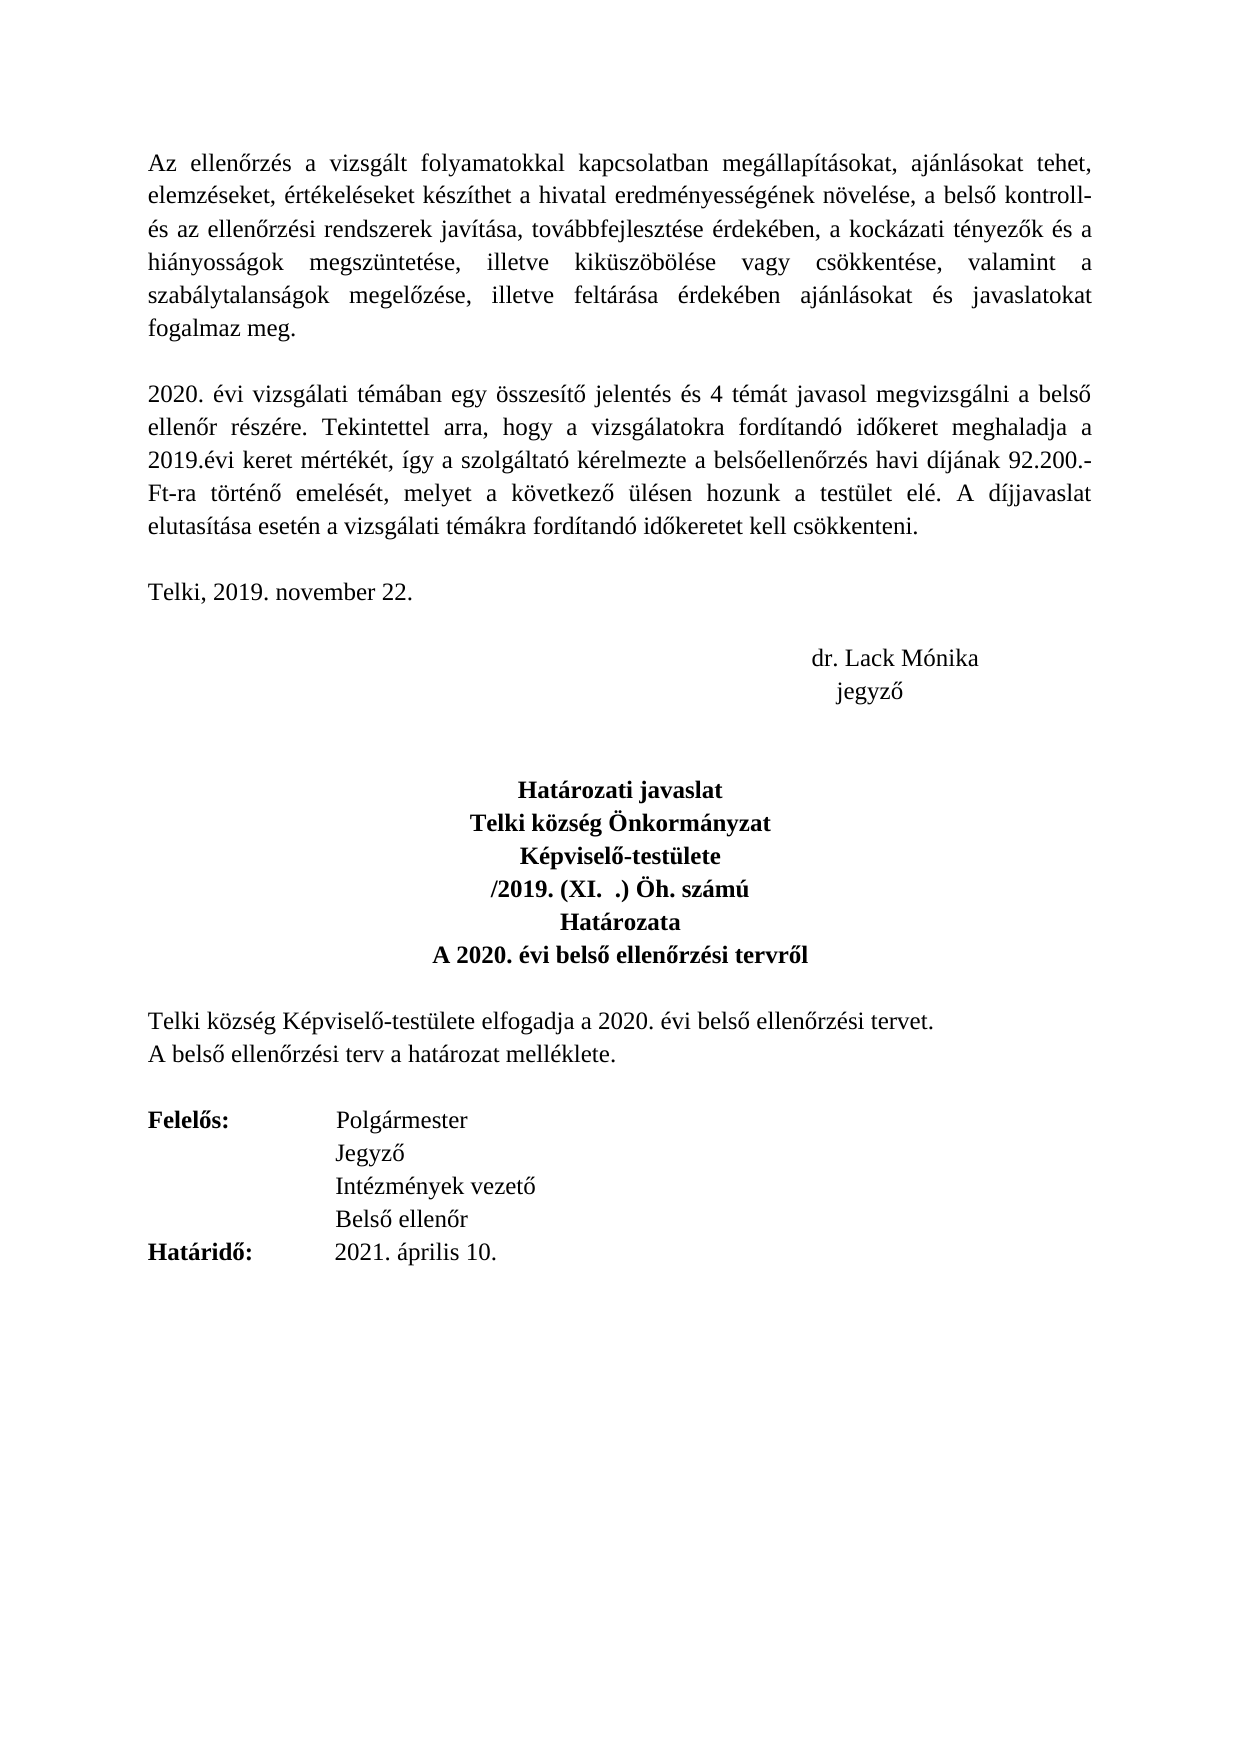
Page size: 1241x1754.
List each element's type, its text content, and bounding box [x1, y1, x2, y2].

text Határozata [148, 907, 1093, 936]
text Telki község Önkormányzat [148, 808, 1093, 837]
text Intézmények vezető [148, 1171, 1093, 1200]
text Jegyző [148, 1138, 1093, 1167]
text Telki község Képviselő-testülete elfogadja a 2020. évi belső ellenőrzési tervet. [148, 1006, 1093, 1035]
text Az ellenőrzés a vizsgált folyamatokkal kapcsolatban megállapításokat, ajánlásokat tehet, elemzéseket, értékeléseket készíthet a hivatal eredményességének növelése, a belső kontroll-és az ellenőrzési rendszerek javítása, továbbfejlesztése érdekében, a kockázati tényezők és a hiányosságok megszüntetése, illetve kiküszöbölése vagy csökkentése, valamint a szabálytalanságok megelőzése, illetve feltárása érdekében ajánlásokat és javaslatokat fogalmaz meg. [148, 148, 1093, 341]
text Felelős: Polgármester [148, 1105, 1093, 1134]
text A belső ellenőrzési terv a határozat melléklete. [148, 1039, 1093, 1068]
text Telki, 2019. november 22. [148, 577, 1093, 606]
text Képviselő-testülete [148, 841, 1093, 870]
text jegyző [738, 676, 1093, 705]
text Belső ellenőr [148, 1204, 1093, 1233]
text dr. Lack Mónika [738, 643, 1093, 672]
text A 2020. évi belső ellenőrzési tervről [148, 940, 1093, 969]
text Határozati javaslat [148, 775, 1093, 804]
text Határidő: 2021. április 10. [148, 1237, 1093, 1266]
text 2020. évi vizsgálati témában egy összesítő jelentés és 4 témát javasol megvizsgálni a belső ellenőr részére. Tekintettel arra, hogy a vizsgálatokra fordítandó időkeret meghaladja a 2019.évi keret mértékét, így a szolgáltató kérelmezte a belsőellenőrzés havi díjának 92.200.- Ft-ra történő emelését, melyet a következő ülésen hozunk a testület elé. A díjjavaslat elutasítása esetén a vizsgálati témákra fordítandó időkeretet kell csökkenteni. [148, 379, 1093, 539]
text /2019. (XI. .) Öh. számú [148, 874, 1093, 903]
